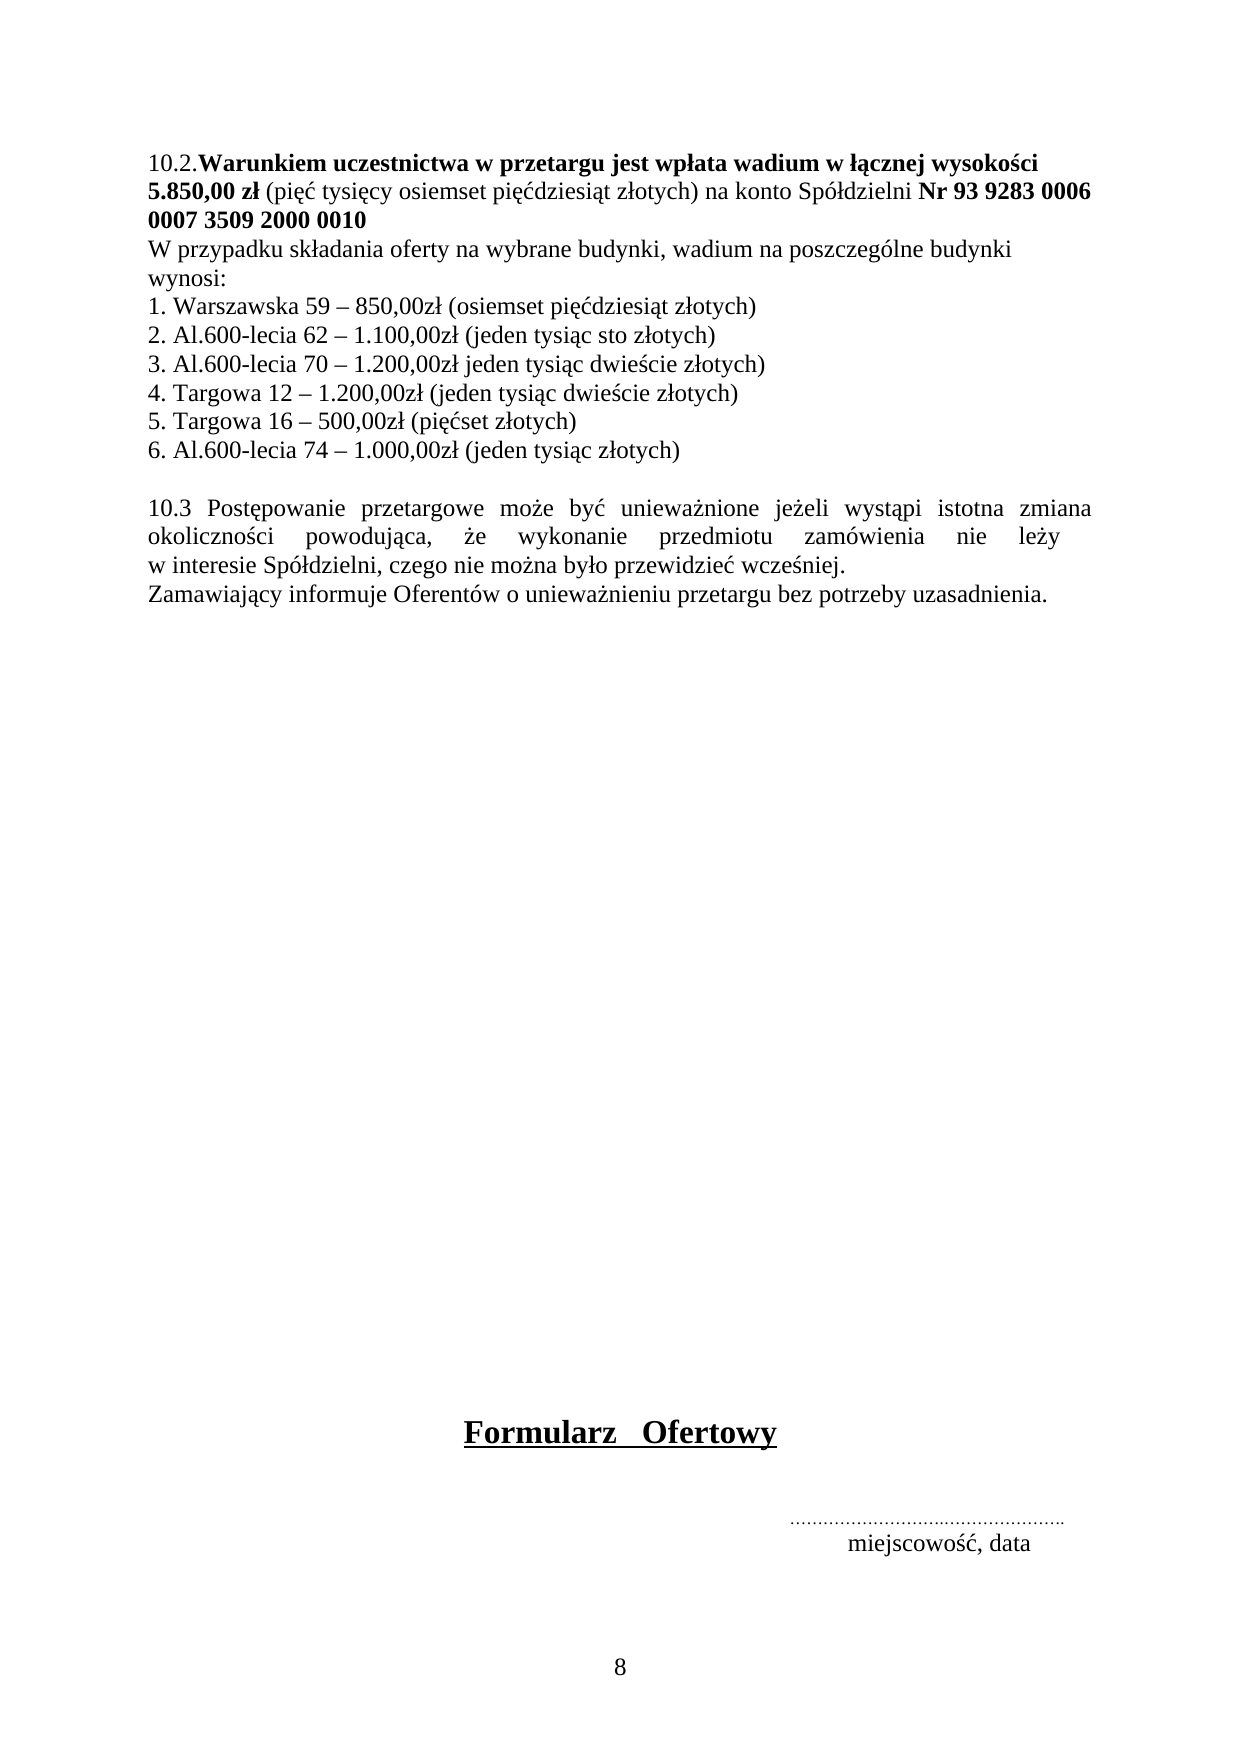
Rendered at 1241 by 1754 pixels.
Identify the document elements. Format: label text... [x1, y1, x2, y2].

text W przypadku składania oferty na wybrane budynki, wadium na poszczególne budynki wynosi: [148, 234, 1093, 291]
text Zamawiający informuje Oferentów o unieważnieniu przetargu bez potrzeby uzasadnienia. [148, 579, 1093, 608]
text 5. Targowa 16 – 500,00zł (pięćset złotych) [148, 406, 1093, 435]
text 4. Targowa 12 – 1.200,00zł (jeden tysiąc dwieście złotych) [148, 378, 1093, 406]
text miejscowość, data [148, 1528, 1093, 1556]
text 6. Al.600-lecia 74 – 1.000,00zł (jeden tysiąc złotych) [148, 435, 1093, 464]
text Formularz Ofertowy [148, 1413, 1093, 1451]
text 10.2.Warunkiem uczestnictwa w przetargu jest wpłata wadium w łącznej wysokości 5.850,00 zł (pięć tysięcy osiemset pięćdziesiąt złotych) na konto Spółdzielni Nr 93 9283 0006 0007 3509 2000 0010 [148, 148, 1093, 234]
text 3. Al.600-lecia 70 – 1.200,00zł jeden tysiąc dwieście złotych) [148, 349, 1093, 378]
text ……………………….…………………. [148, 1508, 1093, 1528]
text 1. Warszawska 59 – 850,00zł (osiemset pięćdziesiąt złotych) [148, 291, 1093, 320]
text 2. Al.600-lecia 62 – 1.100,00zł (jeden tysiąc sto złotych) [148, 320, 1093, 349]
text 10.3 Postępowanie przetargowe może być unieważnione jeżeli wystąpi istotna zmiana okoliczności powodująca, że wykonanie przedmiotu zamówienia nie leży w interesie Spółdzielni, czego nie można było przewidzieć wcześniej. [148, 493, 1093, 579]
